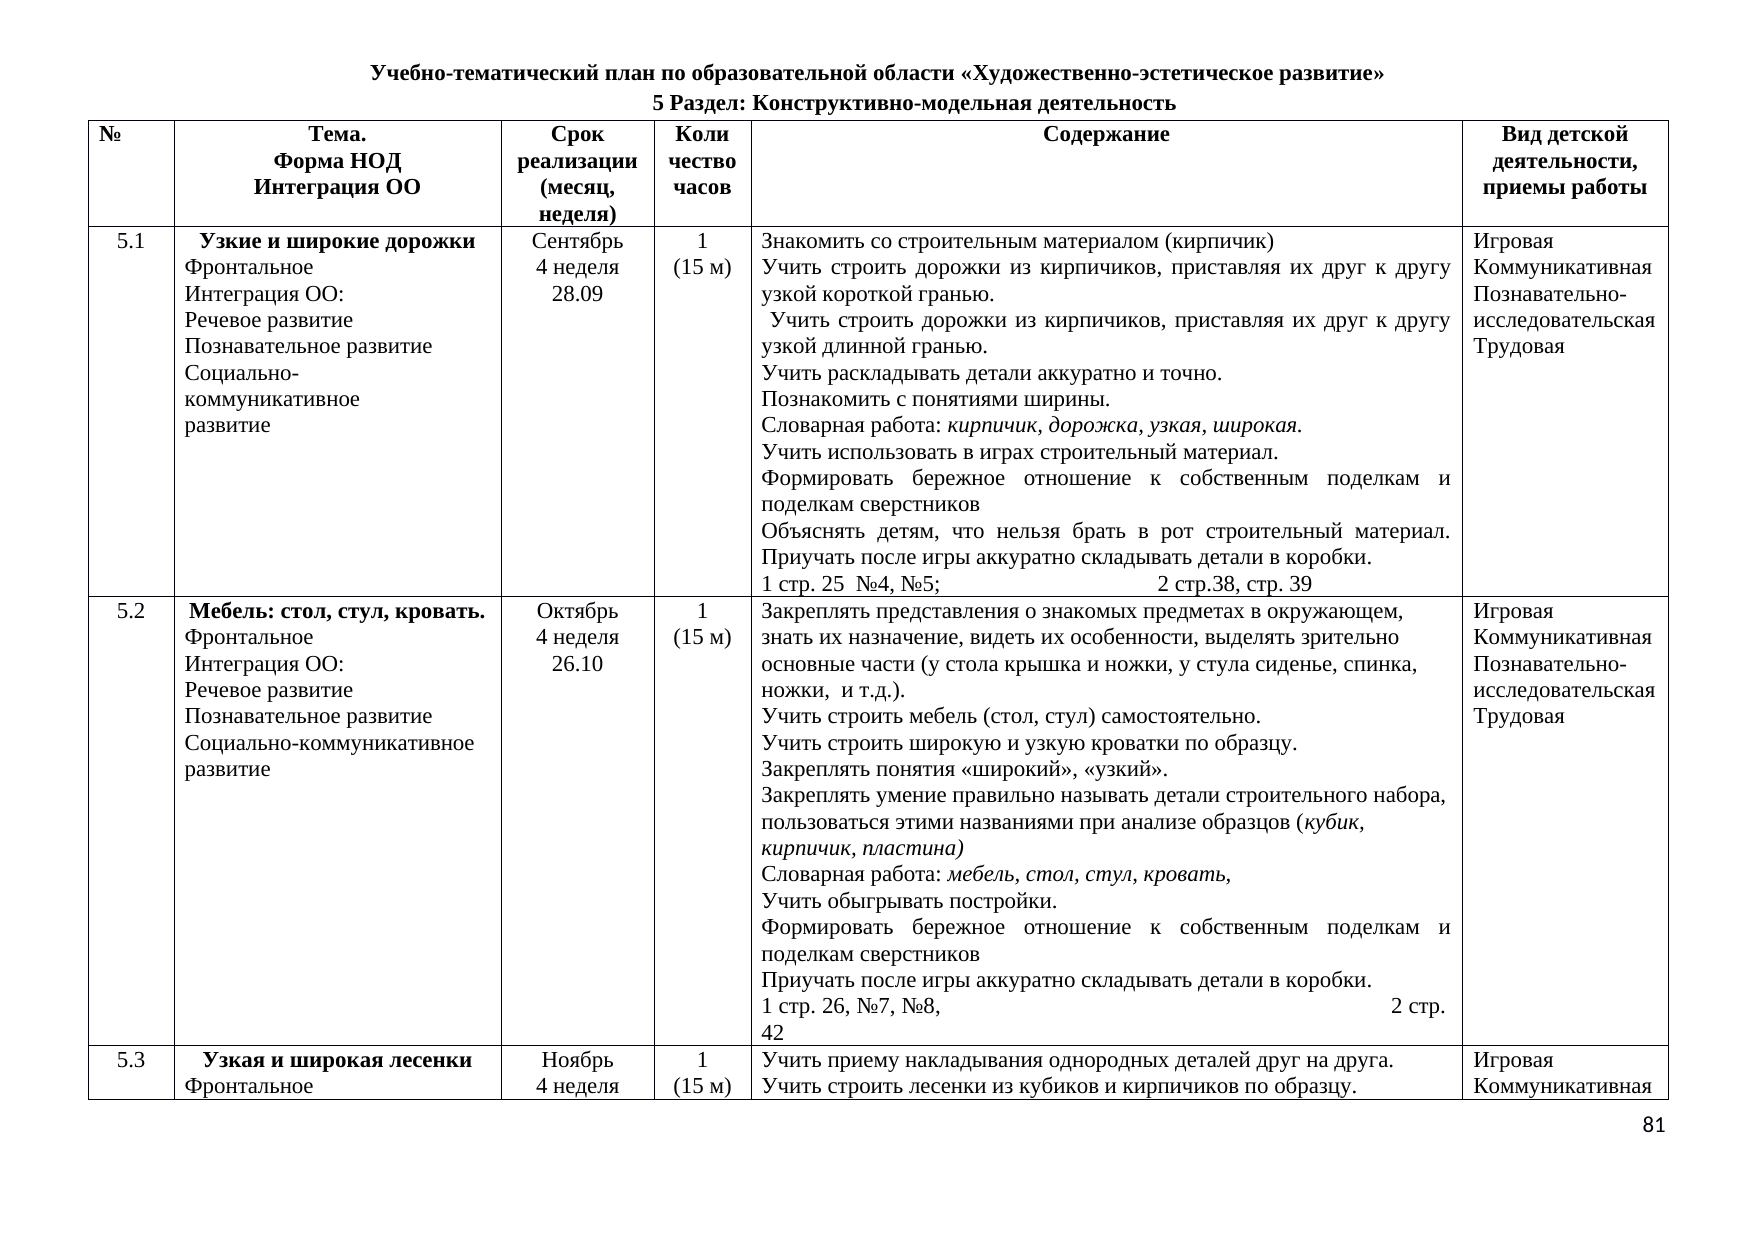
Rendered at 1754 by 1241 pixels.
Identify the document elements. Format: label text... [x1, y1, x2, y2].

table_cell 5.1 [89, 227, 174, 596]
table_cell Октябрь 4 неделя 26.10 [502, 597, 654, 1045]
table_cell Знакомить со строительным материалом (кирпичик) Учить строить дорожки из кирпичиков, приставляя их друг к другу узкой короткой гранью. Учить строить дорожки из кирпичиков, приставляя их друг к другу узкой длинной гранью. Учить раскладывать детали аккуратно и точно. Познакомить с понятиями ширины. Словарная работа: кирпичик, дорожка, узкая, широкая. Учить использовать в играх строительный материал. Формировать бережное отношение к собственным поделкам и поделкам сверстников Объяснять детям, что нельзя брать в рот строительный материал. Приучать после игры аккуратно складывать детали в коробки. 1 стр. 25 №4, №5; 2 стр.38, стр. 39 [752, 227, 1462, 596]
table_cell Узкие и широкие дорожки Фронтальное Интеграция ОО: Речевое развитие Познавательное развитие Социально-коммуникативное развитие [175, 227, 501, 596]
table_header Тема. Форма НОД Интеграция ОО [175, 121, 501, 226]
table_cell Игровая Коммуникативная Познавательно-исследовательская Трудовая [1463, 597, 1668, 1045]
table_cell 1 (15 м) [655, 597, 751, 1045]
table_header Срок реализации (месяц, неделя) [502, 121, 654, 226]
table_header Содержание [752, 121, 1462, 226]
text Учебно-тематический план по образовательной области «Художественно-эстетическое развитие» [89, 59, 1665, 85]
table_cell Сентябрь 4 неделя 28.09 [502, 227, 654, 596]
table_header Коли чество часов [655, 121, 751, 226]
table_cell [752, 1046, 1462, 1099]
table_cell Мебель: стол, стул, кровать. Фронтальное Интеграция ОО: Речевое развитие Познавательное развитие Социально-коммуникативное развитие [175, 597, 501, 1045]
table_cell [502, 1046, 654, 1099]
table_cell 5.2 [89, 597, 174, 1045]
table_header № [89, 121, 174, 226]
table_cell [1463, 1046, 1668, 1099]
table_cell Закреплять представления о знакомых предметах в окружающем, знать их назначение, видеть их особенности, выделять зрительно основные части (у стола крышка и ножки, у стула сиденье, спинка, ножки, и т.д.). Учить строить мебель (стол, стул) самостоятельно. Учить строить широкую и узкую кроватки по образцу. Закреплять понятия «широкий», «узкий». Закреплять умение правильно называть детали строительного набора, пользоваться этими названиями при анализе образцов (кубик, кирпичик, пластина) Словарная работа: мебель, стол, стул, кровать, Учить обыгрывать постройки. Формировать бережное отношение к собственным поделкам и поделкам сверстников Приучать после игры аккуратно складывать детали в коробки. 1 стр. 26, №7, №8, 2 стр. 42 [752, 597, 1462, 1045]
text 5 Раздел: Конструктивно-модельная деятельность [164, 89, 1665, 116]
table_header Вид детской деятельности, приемы работы [1463, 121, 1668, 226]
table_cell 5.3 [89, 1046, 174, 1099]
table_cell 1 (15 м) [655, 1046, 751, 1099]
table_cell 1 (15 м) [655, 227, 751, 596]
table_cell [175, 1046, 501, 1099]
table_cell Игровая Коммуникативная Познавательно-исследовательская Трудовая [1463, 227, 1668, 596]
